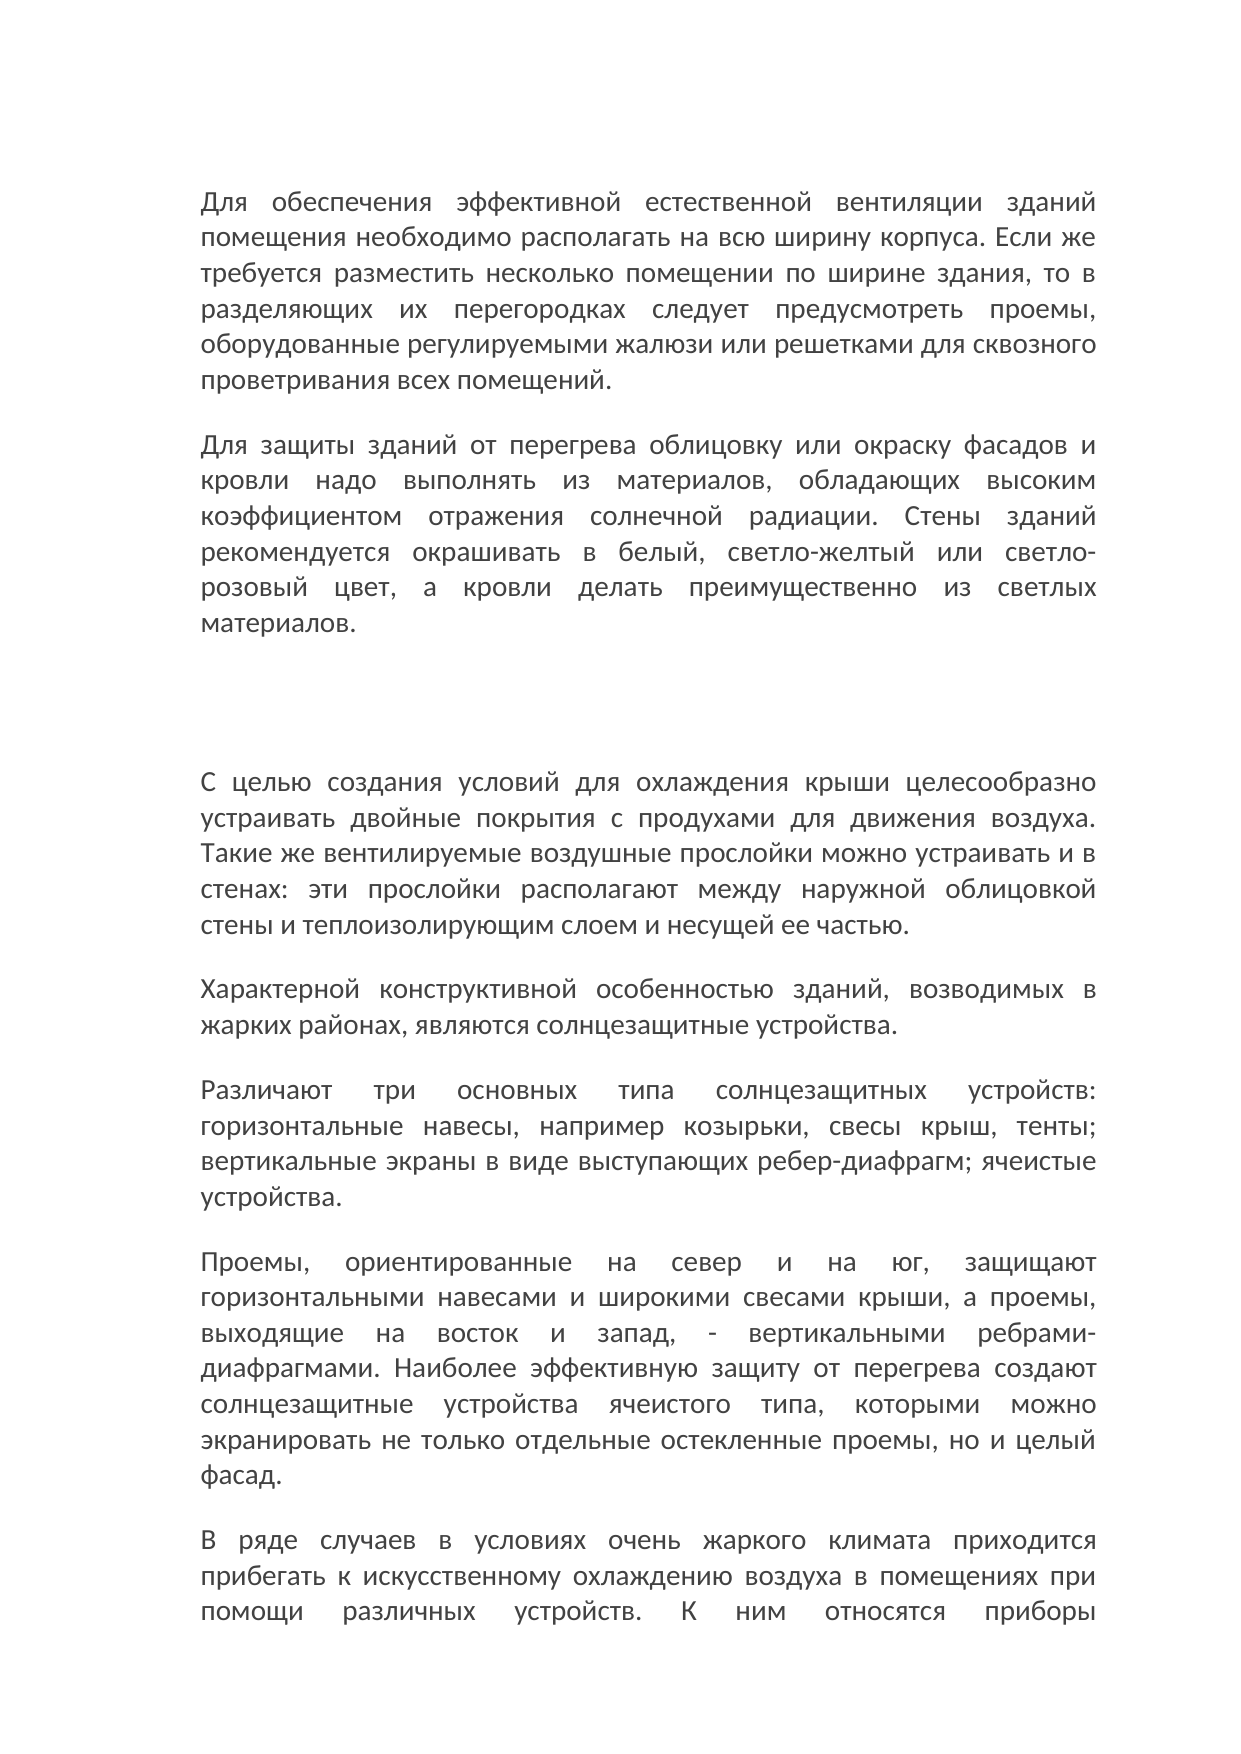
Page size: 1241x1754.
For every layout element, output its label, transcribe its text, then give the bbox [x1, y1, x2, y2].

text Различают три основных типа солнцезащитных устройств: горизонтальные навесы, например козырьки, свесы крыш, тенты; вертикальные экраны в виде выступающих ребер-диафрагм; ячеистые устройства. [200, 1071, 1097, 1213]
text Проемы, ориентированные на север и на юг, защищают горизонтальными навесами и широкими свесами крыши, а проемы, выходящие на восток и запад, - вертикальными ребрами-диафрагмами. Наиболее эффективную защиту от перегрева создают солнцезащитные устройства ячеистого типа, которыми можно экранировать не только отдельные остекленные проемы, но и целый фасад. [200, 1243, 1097, 1492]
text Для защиты зданий от перегрева облицовку или окраску фасадов и кровли надо выполнять из материалов, обладающих высоким коэффициентом отражения солнечной радиации. Стены зданий рекомендуется окрашивать в белый, светло-желтый или светло-розовый цвет, а кровли делать преимущественно из светлых материалов. [200, 426, 1097, 639]
text Характерной конструктивной особенностью зданий, возводимых в жарких районах, являются солнцезащитные устройства. [200, 971, 1097, 1042]
text С целью создания условий для охлаждения крыши целесообразно устраивать двойные покрытия с продухами для движения воздуха. Такие же вентилируемые воздушные прослойки можно устраивать и в стенах: эти прослойки располагают между наружной облицовкой стены и теплоизолирующим слоем и несущей ее частью. [200, 763, 1097, 941]
text Для обеспечения эффективной естественной вентиляции зданий помещения необходимо располагать на всю ширину корпуса. Если же требуется разместить несколько помещении по ширине здания, то в разделяющих их перегородках следует предусмотреть проемы, оборудованные регулируемыми жалюзи или решетками для сквозного проветривания всех помещений. [200, 183, 1097, 397]
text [200, 1521, 1097, 1628]
